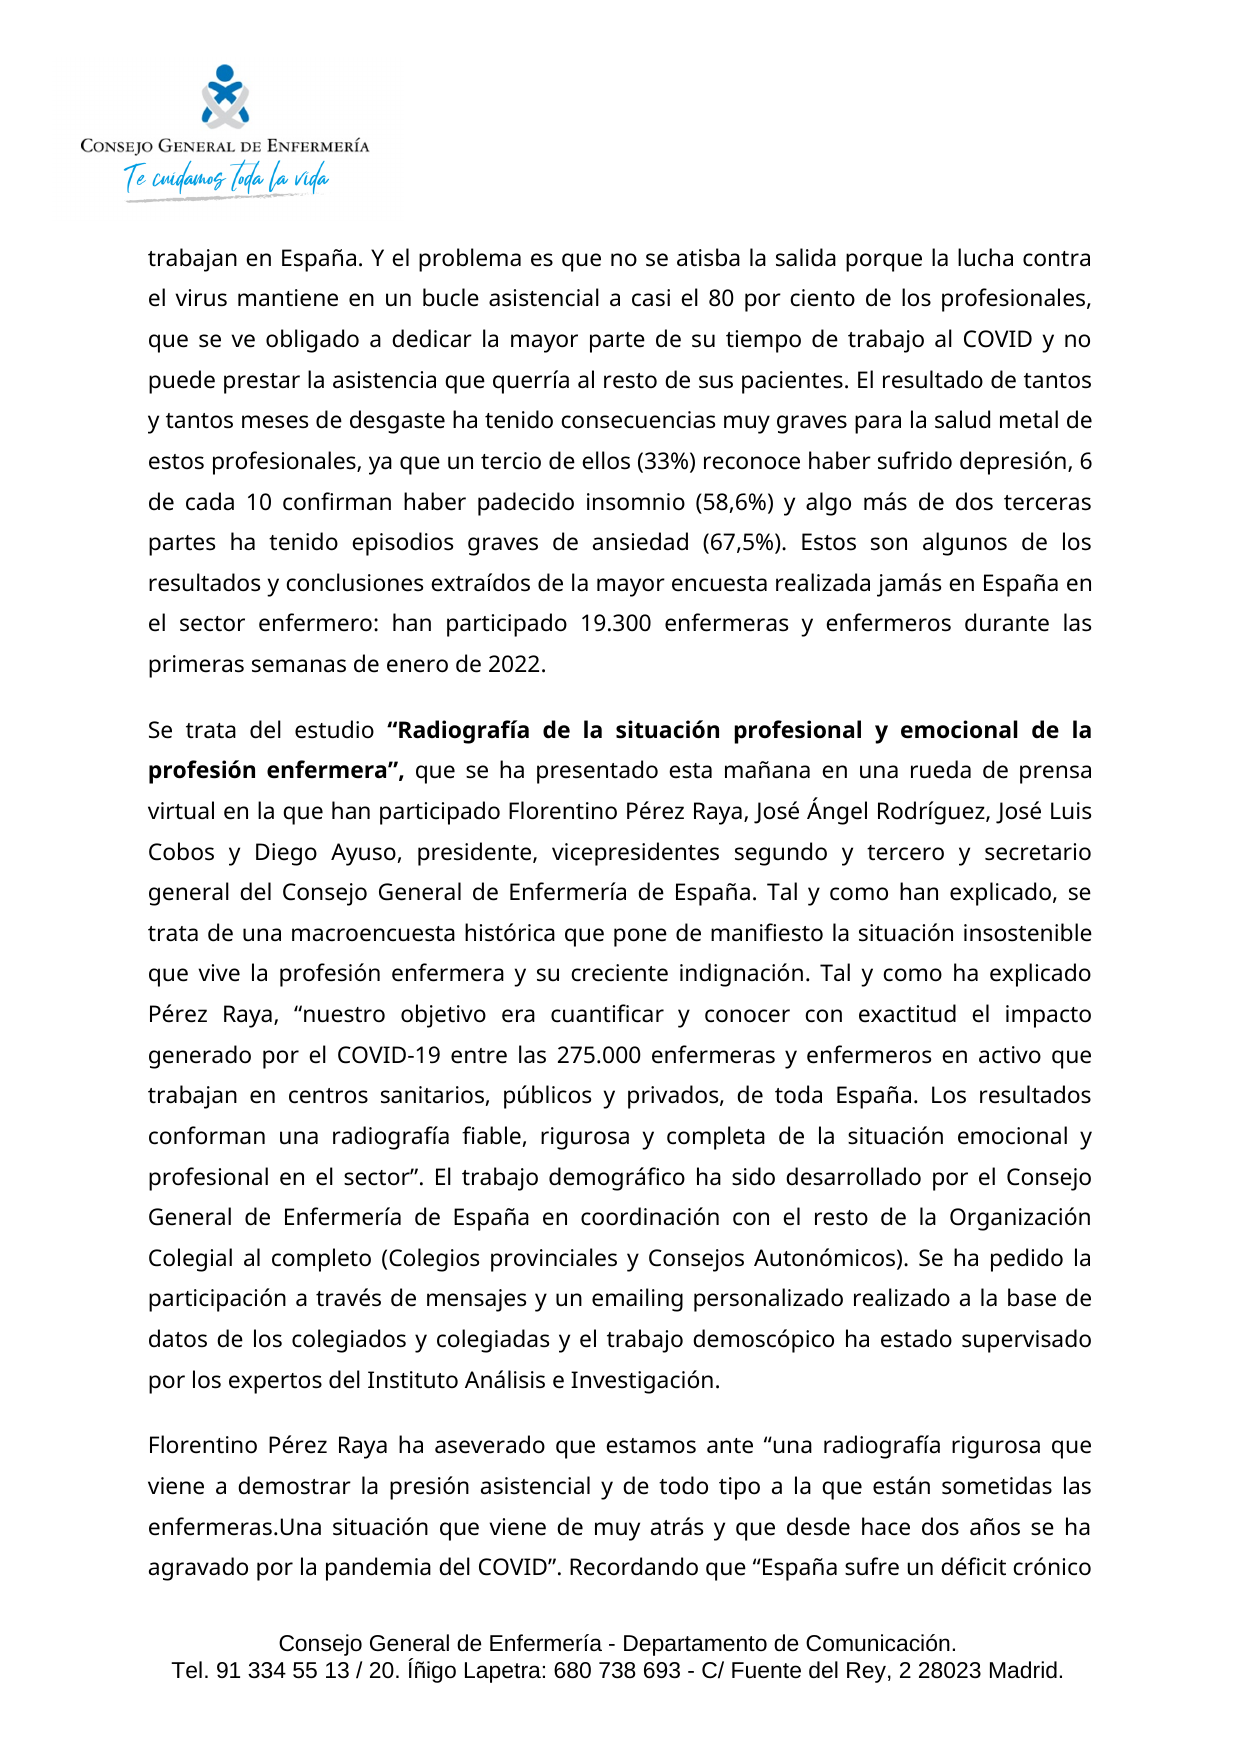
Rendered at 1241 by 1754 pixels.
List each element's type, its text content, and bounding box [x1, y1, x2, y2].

picture [52, 57, 405, 221]
text Se trata del estudio “Radiografía de la situación profesional y emocional de la profesión enfermera”, que se ha presentado esta mañana en una rueda de prensa virtual en la que han participado Florentino Pérez Raya, José Ángel Rodríguez, José Luis Cobos y Diego Ayuso, presidente, vicepresidentes segundo y tercero y secretario general del Consejo General de Enfermería de España. Tal y como han explicado, se trata de una macroencuesta histórica que pone de manifiesto la situación insostenible que vive la profesión enfermera y su creciente indignación. Tal y como ha explicado Pérez Raya, “nuestro objetivo era cuantificar y conocer con exactitud el impacto generado por el COVID-19 entre las 275.000 enfermeras y enfermeros en activo que trabajan en centros sanitarios, públicos y privados, de toda España. Los resultados conforman una radiografía fiable, rigurosa y completa de la situación emocional y profesional en el sector”. El trabajo demográfico ha sido desarrollado por el Consejo General de Enfermería de España en coordinación con el resto de la Organización Colegial al completo (Colegios provinciales y Consejos Autonómicos). Se ha pedido la participación a través de mensajes y un emailing personalizado realizado a la base de datos de los colegiados y colegiadas y el trabajo demoscópico ha estado supervisado por los expertos del Instituto Análisis e Investigación. [148, 714, 1093, 1395]
